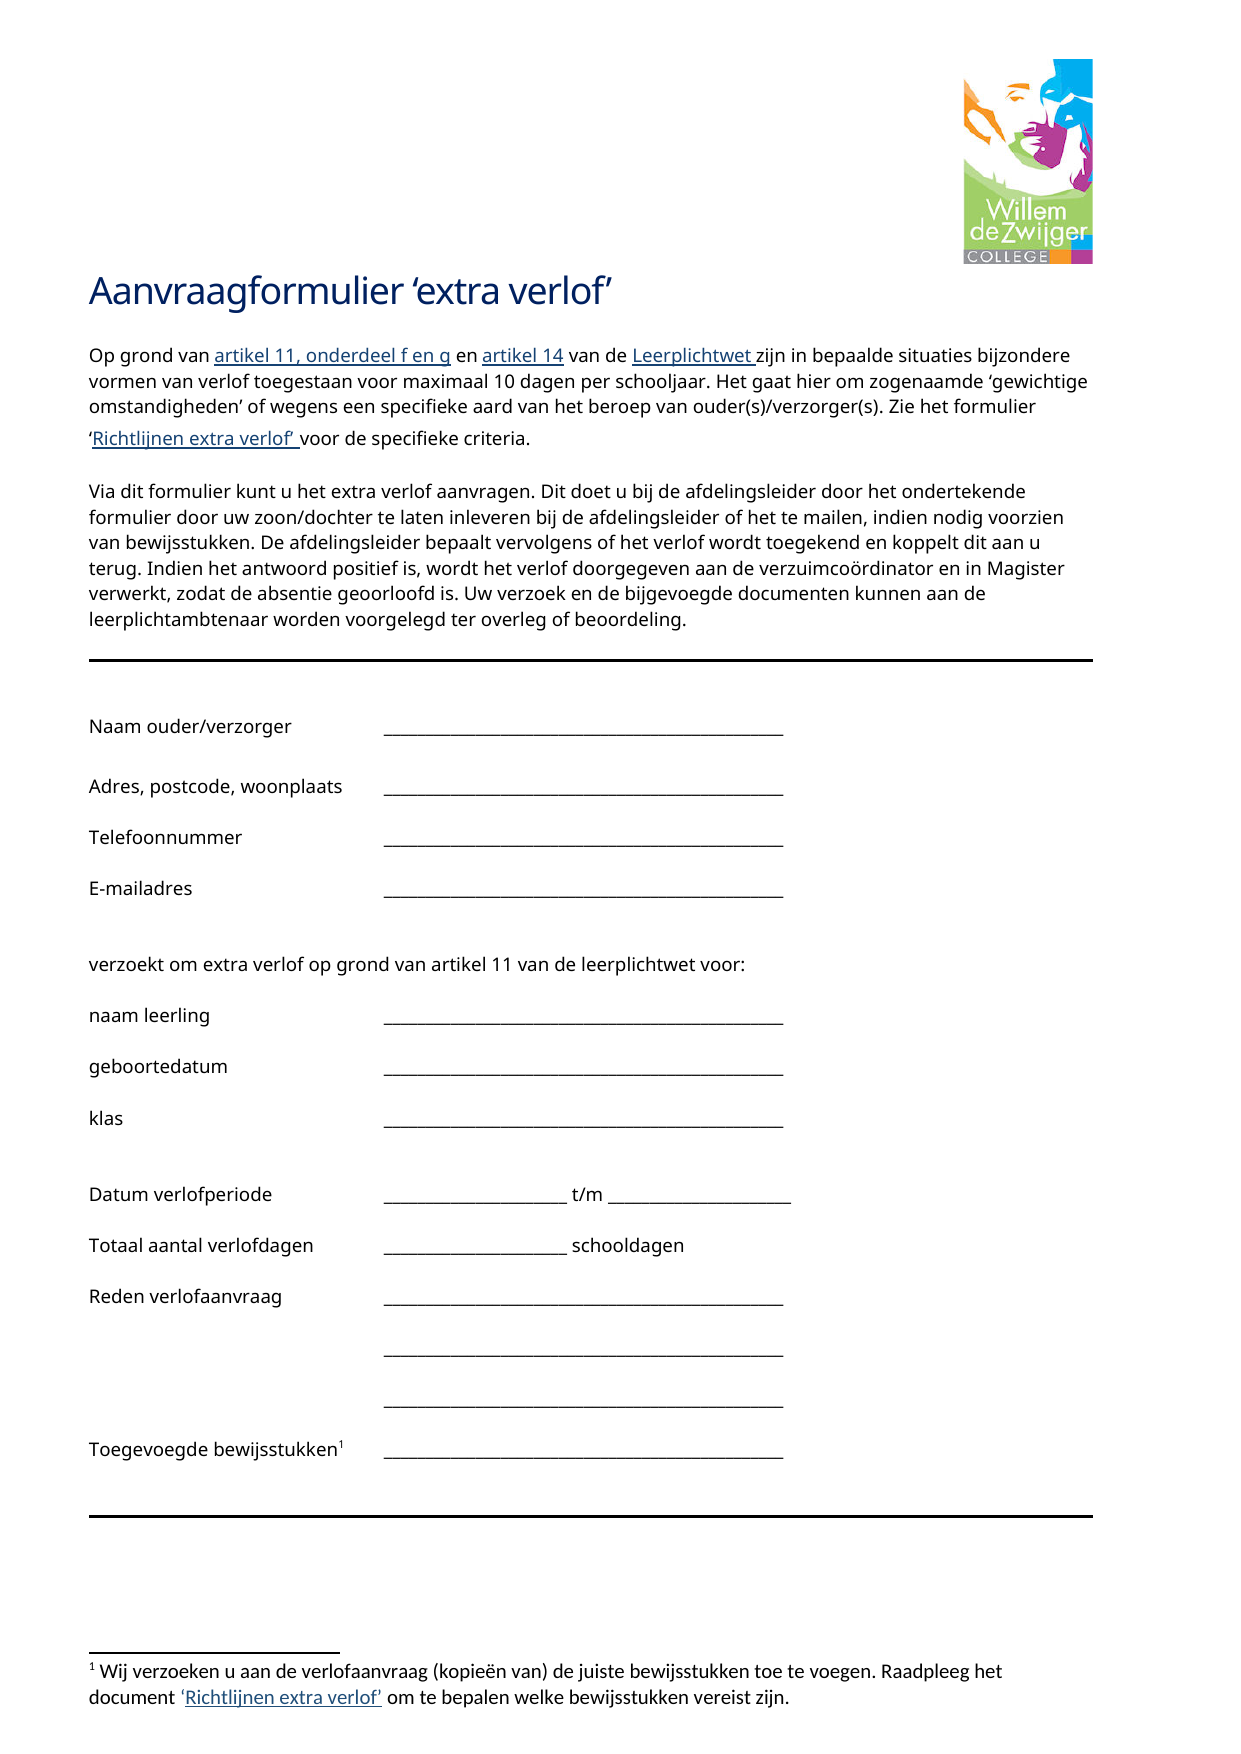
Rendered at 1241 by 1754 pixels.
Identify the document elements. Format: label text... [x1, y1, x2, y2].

picture [963, 59, 1093, 264]
text ________________________________________________ [89, 1386, 1093, 1411]
text verzoekt om extra verlof op grond van artikel 11 van de leerplichtwet voor: [89, 952, 1093, 977]
text geboortedatum ________________________________________________ [89, 1054, 1093, 1079]
picture [1080, 97, 1093, 103]
text Totaal aantal verlofdagen ______________________ schooldagen [89, 1232, 1093, 1258]
text Naam ouder/verzorger ________________________________________________ [89, 713, 1093, 739]
text Telefoonnummer ________________________________________________ [89, 824, 1093, 850]
text Reden verlofaanvraag ________________________________________________ [89, 1283, 1093, 1309]
text Adres, postcode, woonplaats ________________________________________________ [89, 773, 1093, 799]
text klas ________________________________________________ [89, 1105, 1093, 1130]
title Aanvraagformulier ‘extra verlof’ [89, 264, 1093, 315]
text ________________________________________________ [89, 1334, 1093, 1360]
text Op grond van artikel 11, onderdeel f en g en artikel 14 van de Leerplichtwet zijn in bepaalde situaties bijzondere vormen van verlof toegestaan voor maximaal 10 dagen per schooljaar. Het gaat hier om zogenaamde ‘gewichtige omstandigheden’ of wegens een specifieke aard van het beroep van ouder(s)/verzorger(s). Zie het formulier ‘Richtlijnen extra verlof’ voor de specifieke criteria. [89, 342, 1093, 453]
text Via dit formulier kunt u het extra verlof aanvragen. Dit doet u bij de afdelingsleider door het ondertekende formulier door uw zoon/dochter te laten inleveren bij de afdelingsleider of het te mailen, indien nodig voorzien van bewijsstukken. De afdelingsleider bepaalt vervolgens of het verlof wordt toegekend en koppelt dit aan u terug. Indien het antwoord positief is, wordt het verlof doorgegeven aan de verzuimcoördinator en in Magister verwerkt, zodat de absentie geoorloofd is. Uw verzoek en de bijgevoegde documenten kunnen aan de leerplichtambtenaar worden voorgelegd ter overleg of beoordeling. [89, 479, 1093, 632]
text Datum verlofperiode ______________________ t/m ______________________ [89, 1181, 1093, 1207]
text naam leerling ________________________________________________ [89, 1003, 1093, 1028]
text Toegevoegde bewijsstukken ________________________________________________ [89, 1437, 1093, 1462]
text E-mailadres ________________________________________________ [89, 875, 1093, 901]
